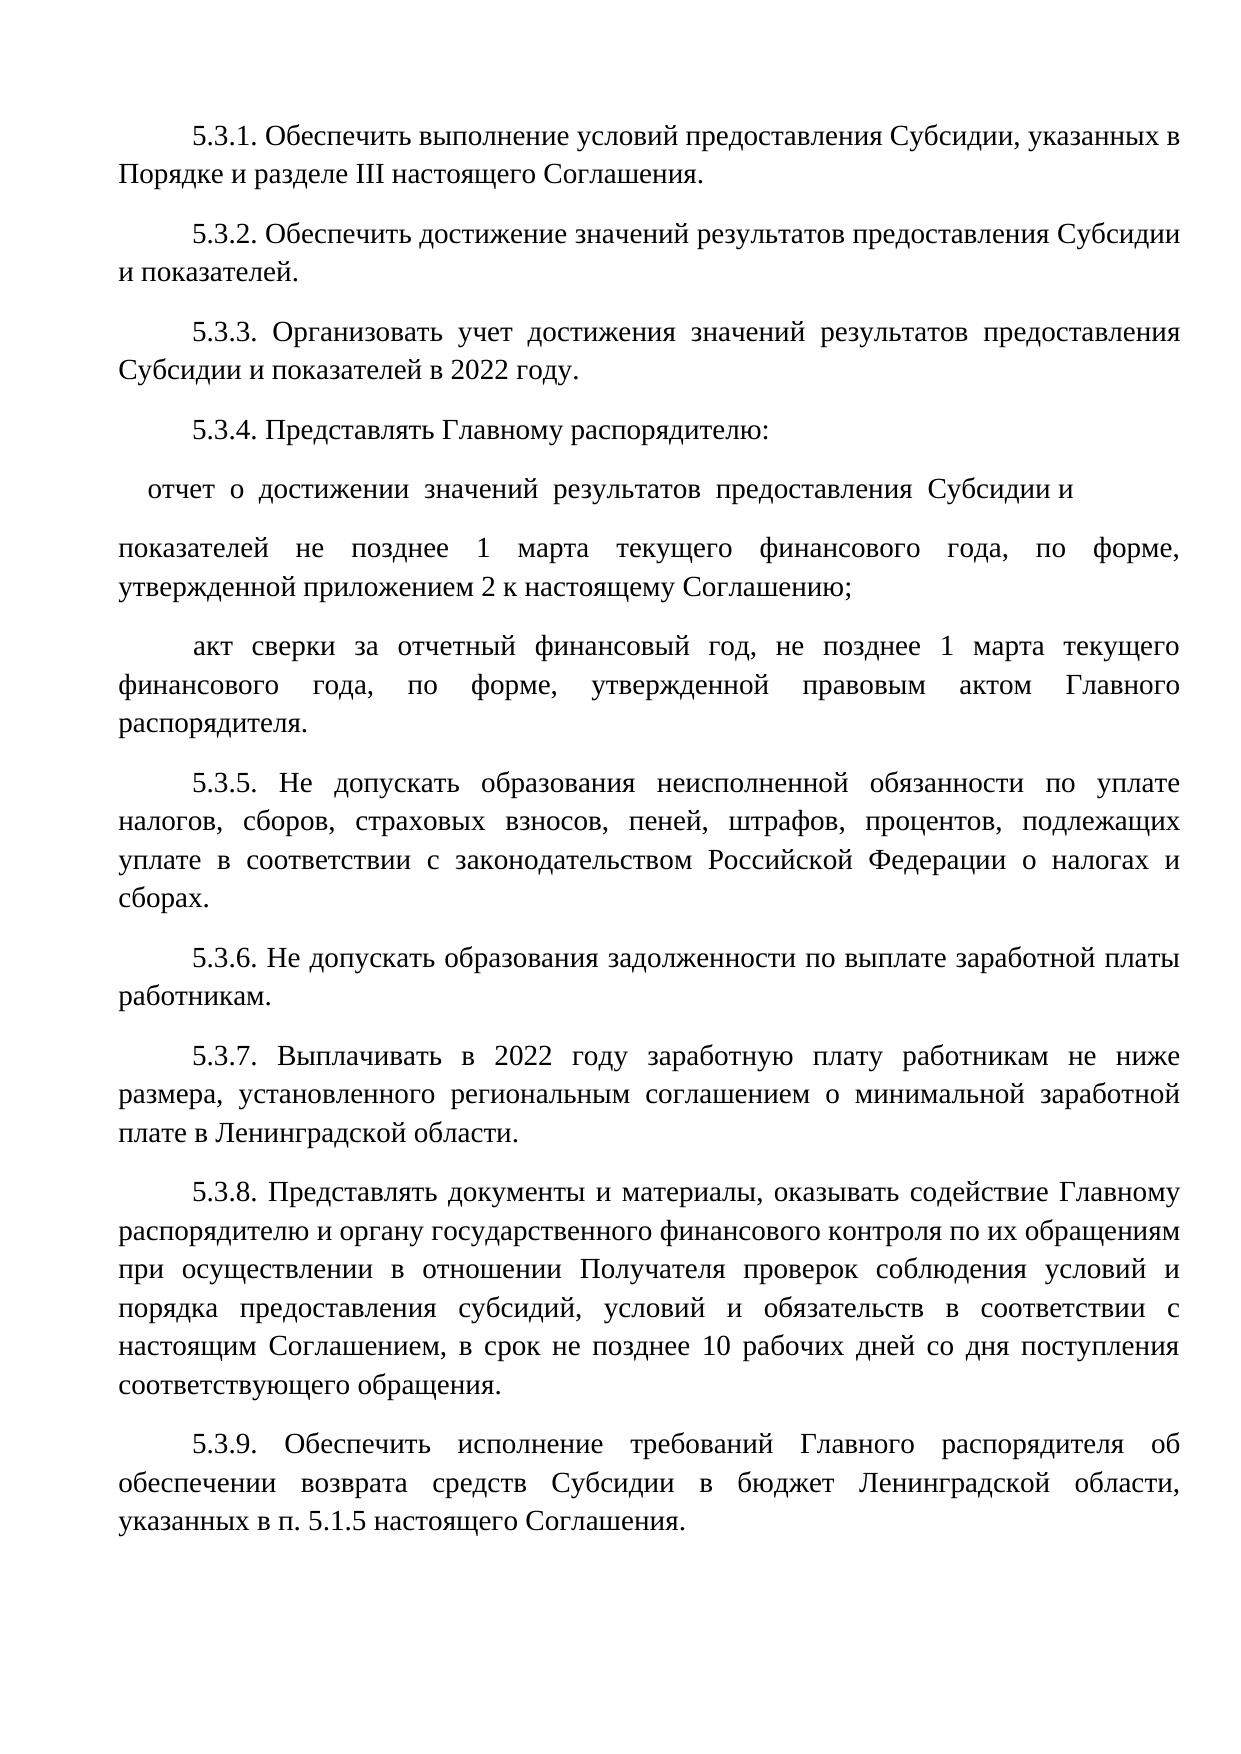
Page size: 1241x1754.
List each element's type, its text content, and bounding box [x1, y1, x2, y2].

text 5.3.7. Выплачивать в 2022 году заработную плату работникам не ниже размера, установленного региональным соглашением о минимальной заработной плате в Ленинградской области. [118, 1038, 1181, 1148]
text 5.3.3. Организовать учет достижения значений результатов предоставления Субсидии и показателей в 2022 году. [118, 314, 1181, 386]
text 5.3.4. Представлять Главному распорядителю: [118, 412, 1181, 445]
text 5.3.2. Обеспечить достижение значений результатов предоставления Субсидии и показателей. [118, 216, 1181, 288]
text 5.3.6. Не допускать образования задолженности по выплате заработной платы работникам. [118, 940, 1181, 1012]
text акт сверки за отчетный финансовый год, не позднее 1 марта текущего финансового года, по форме, утвержденной правовым актом Главного распорядителя. [118, 628, 1181, 739]
text 5.3.1. Обеспечить выполнение условий предоставления Субсидии, указанных в Порядке и разделе III настоящего Соглашения. [118, 118, 1181, 190]
text показателей не позднее 1 марта текущего финансового года, по форме, утвержденной приложением 2 к настоящему Соглашению; [118, 531, 1181, 603]
text 5.3.8. Представлять документы и материалы, оказывать содействие Главному распорядителю и органу государственного финансового контроля по их обращениям при осуществлении в отношении Получателя проверок соблюдения условий и порядка предоставления субсидий, условий и обязательств в соответствии с настоящим Соглашением, в срок не позднее 10 рабочих дней со дня поступления соответствующего обращения. [118, 1174, 1181, 1401]
text отчет о достижении значений результатов предоставления Субсидии и [118, 471, 1181, 505]
text 5.3.5. Не допускать образования неисполненной обязанности по уплате налогов, сборов, страховых взносов, пеней, штрафов, процентов, подлежащих уплате в соответствии с законодательством Российской Федерации о налогах и сборах. [118, 765, 1181, 914]
text 5.3.9. Обеспечить исполнение требований Главного распорядителя об обеспечении возврата средств Субсидии в бюджет Ленинградской области, указанных в п. 5.1.5 настоящего Соглашения. [118, 1426, 1181, 1537]
